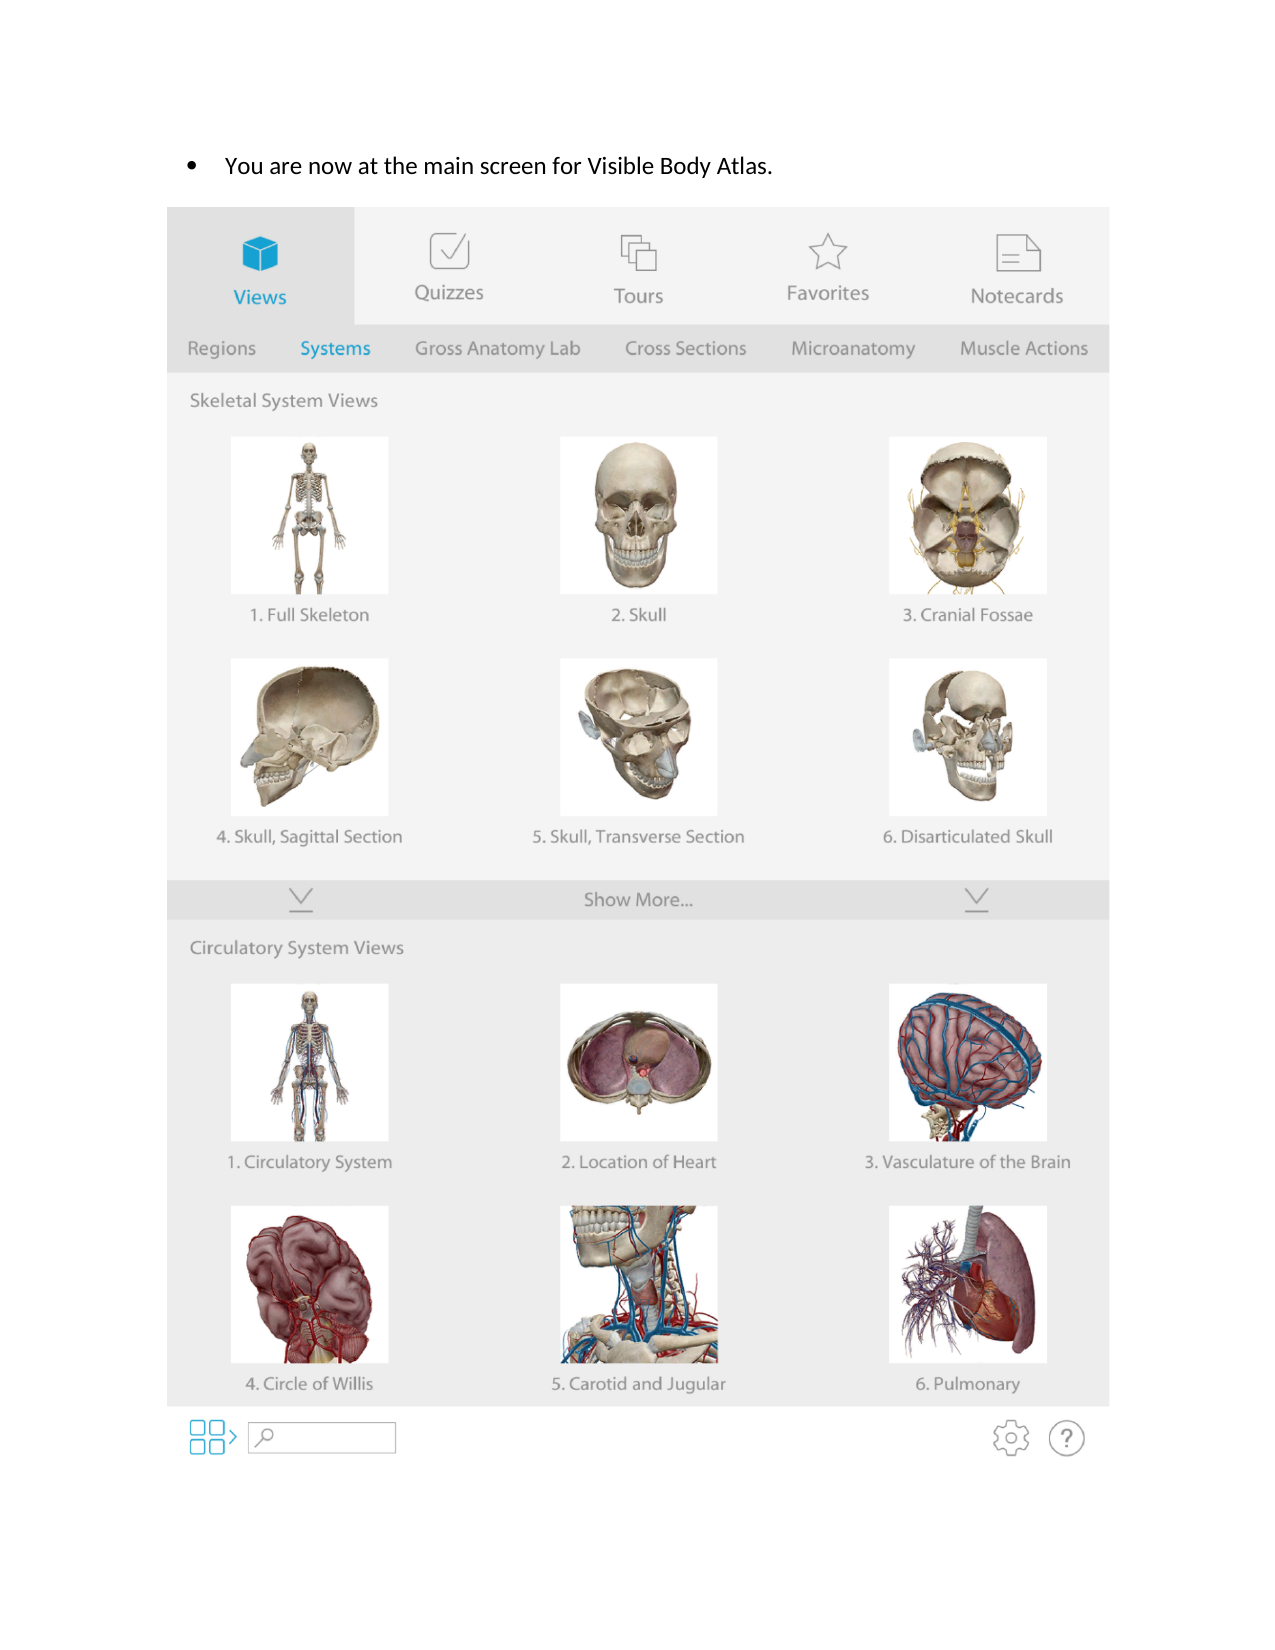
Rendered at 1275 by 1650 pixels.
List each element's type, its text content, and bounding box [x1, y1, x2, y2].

picture [165, 207, 1108, 1466]
list You are now at the main screen for Visible Body Atlas. [187, 150, 1125, 181]
